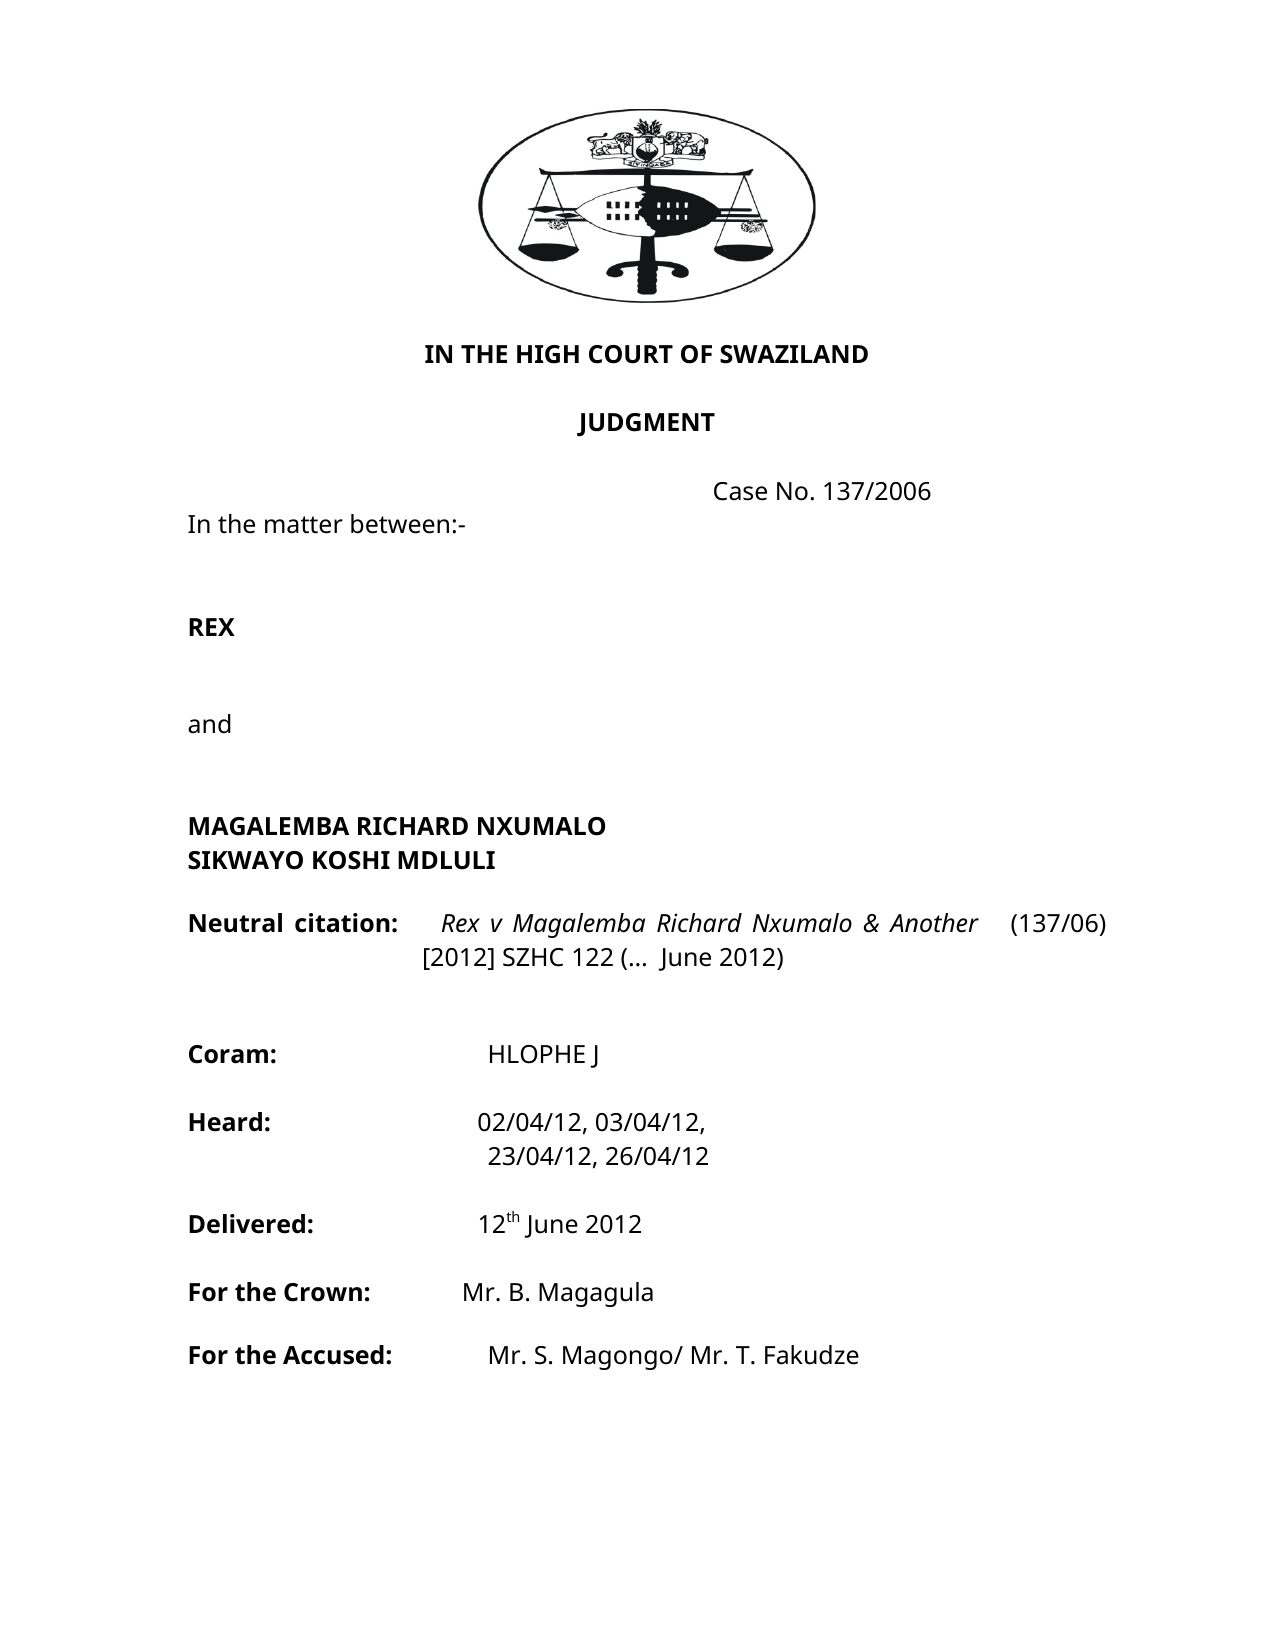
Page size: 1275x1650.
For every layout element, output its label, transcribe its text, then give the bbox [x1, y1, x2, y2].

text JUDGMENT [187, 405, 1106, 439]
text For the Crown: Mr. B. Magagula [187, 1275, 1106, 1309]
text Case No. 137/2006 [187, 473, 1106, 507]
text Delivered: 12th June 2012 [187, 1207, 1106, 1241]
text Heard: 02/04/12, 03/04/12, [187, 1104, 1106, 1138]
text and [187, 706, 1106, 740]
text REX [187, 609, 1106, 643]
text IN THE HIGH COURT OF SWAZILAND [187, 337, 1106, 371]
text 23/04/12, 26/04/12 [187, 1138, 1106, 1172]
text In the matter between:- [187, 507, 1106, 541]
picture [478, 109, 816, 303]
text Neutral citation: Rex v Magalemba Richard Nxumalo & Another (137/06) [2012] SZHC 122 (… June 2012) [187, 905, 1106, 973]
text MAGALEMBA RICHARD NXUMALO [187, 808, 1106, 842]
text Coram: HLOPHE J [187, 1036, 1106, 1070]
text SIKWAYO KOSHI MDLULI [187, 842, 1106, 877]
text For the Accused: Mr. S. Magongo/ Mr. T. Fakudze [187, 1337, 1106, 1372]
